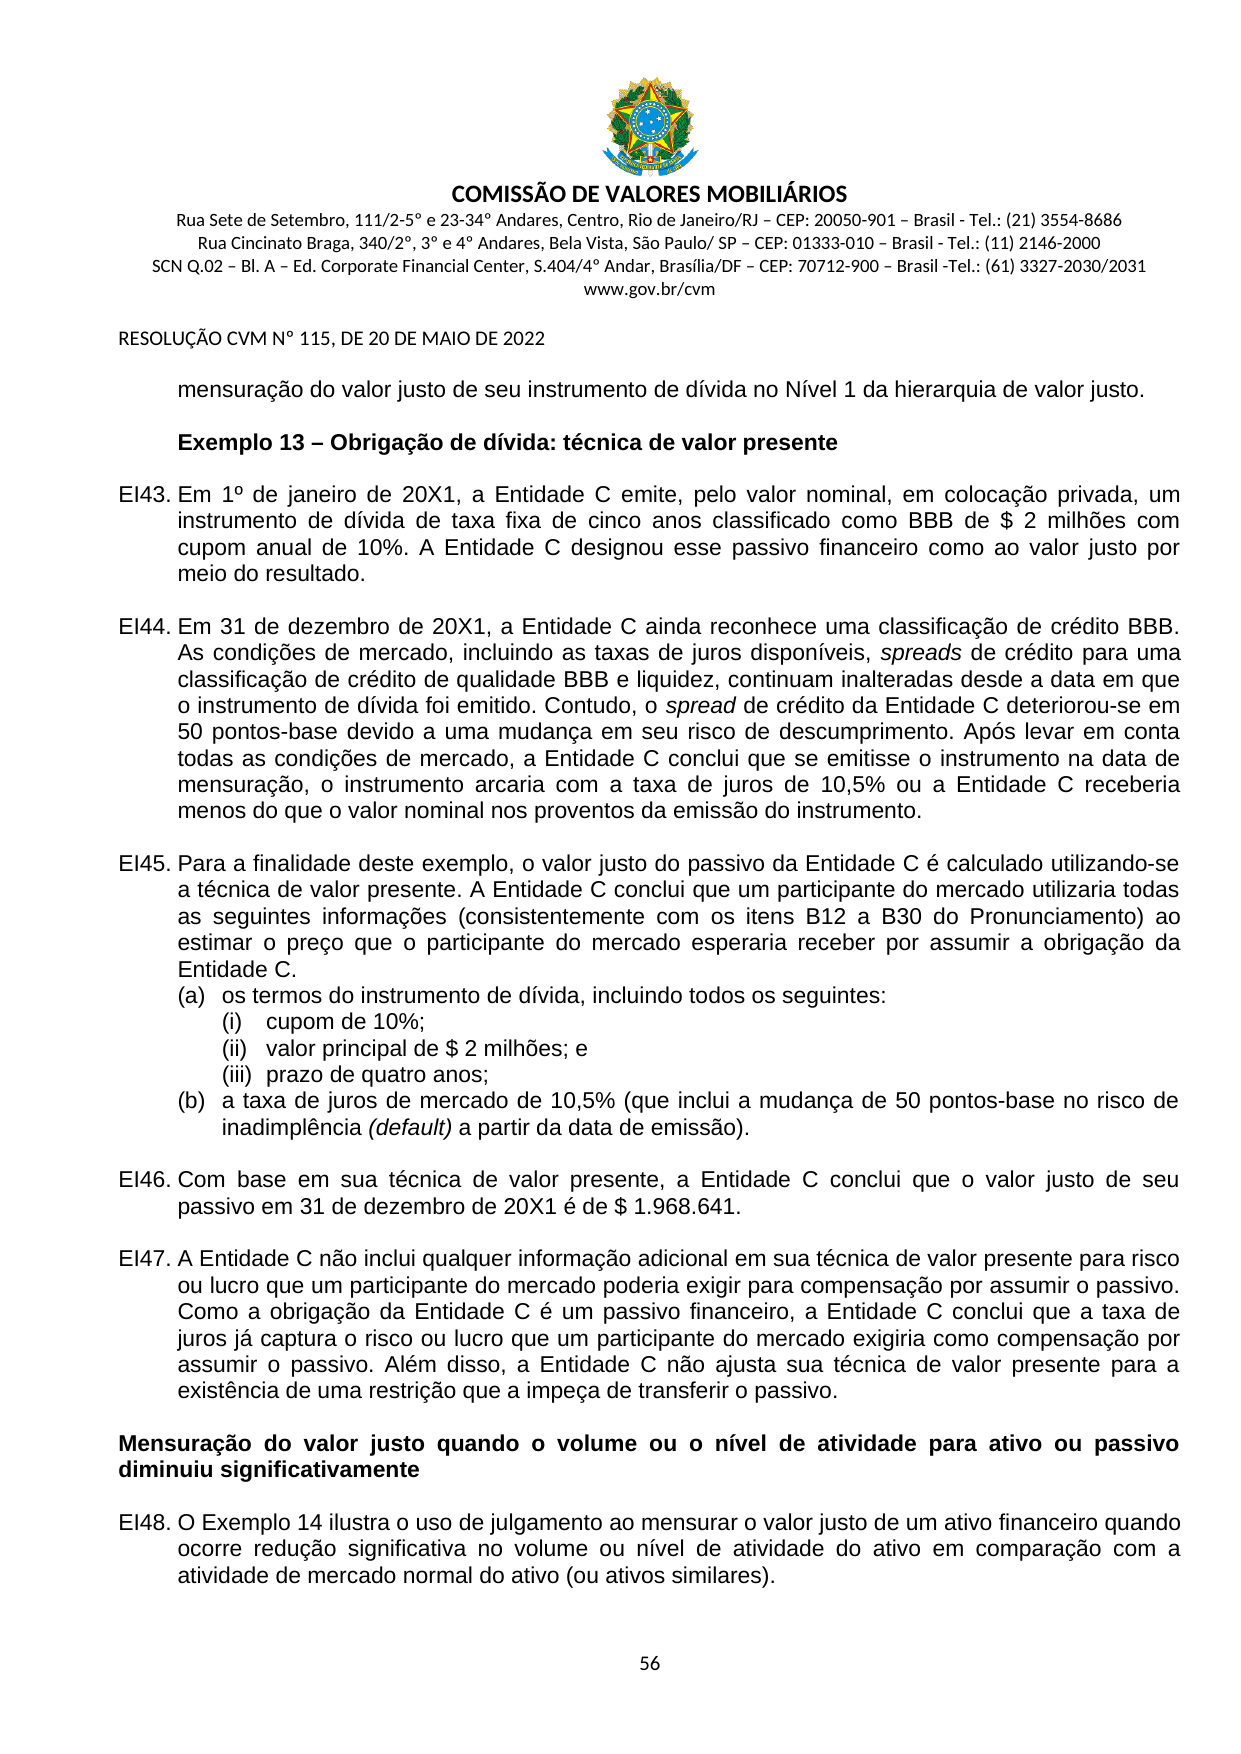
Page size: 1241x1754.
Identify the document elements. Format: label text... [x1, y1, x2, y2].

text (iii) prazo de quatro anos; [222, 1061, 1181, 1087]
text (a) os termos do instrumento de dívida, incluindo todos os seguintes: [177, 982, 1181, 1008]
text (ii) valor principal de $ 2 milhões; e [222, 1034, 1181, 1061]
text EI47. A Entidade C não inclui qualquer informação adicional em sua técnica de valor presente para risco ou lucro que um participante do mercado poderia exigir para compensação por assumir o passivo. Como a obrigação da Entidade C é um passivo financeiro, a Entidade C conclui que a taxa de juros já captura o risco ou lucro que um participante do mercado exigiria como compensação por assumir o passivo. Além disso, a Entidade C não ajusta sua técnica de valor presente para a existência de uma restrição que a impeça de transferir o passivo. [118, 1245, 1181, 1403]
text EI46. Com base em sua técnica de valor presente, a Entidade C conclui que o valor justo de seu passivo em 31 de dezembro de 20X1 é de $ 1.968.641. [118, 1166, 1181, 1219]
text EI43. Em 1º de janeiro de 20X1, a Entidade C emite, pelo valor nominal, em colocação privada, um instrumento de dívida de taxa fixa de cinco anos classificado como BBB de $ 2 milhões com cupom anual de 10%. A Entidade C designou esse passivo financeiro como ao valor justo por meio do resultado. [118, 481, 1181, 587]
text EI48. O Exemplo 14 ilustra o uso de julgamento ao mensurar o valor justo de um ativo financeiro quando ocorre redução significativa no volume ou nível de atividade do ativo em comparação com a atividade de mercado normal do ativo (ou ativos similares). [118, 1509, 1181, 1588]
text Exemplo 13 – Obrigação de dívida: técnica de valor presente [118, 428, 1181, 455]
text EI45. Para a finalidade deste exemplo, o valor justo do passivo da Entidade C é calculado utilizando-se a técnica de valor presente. A Entidade C conclui que um participante do mercado utilizaria todas as seguintes informações (consistentemente com os itens B12 a B30 do Pronunciamento) ao estimar o preço que o participante do mercado esperaria receber por assumir a obrigação da Entidade C. [118, 850, 1181, 982]
text Mensuração do valor justo quando o volume ou o nível de atividade para ativo ou passivo diminuiu significativamente [118, 1430, 1181, 1483]
text (i) cupom de 10%; [222, 1008, 1181, 1034]
picture [598, 75, 702, 179]
text (b) a taxa de juros de mercado de 10,5% (que inclui a mudança de 50 pontos-base no risco de inadimplência (default) a partir da data de emissão). [177, 1087, 1181, 1140]
text EI44. Em 31 de dezembro de 20X1, a Entidade C ainda reconhece uma classificação de crédito BBB. As condições de mercado, incluindo as taxas de juros disponíveis, spreads de crédito para uma classificação de crédito de qualidade BBB e liquidez, continuam inalteradas desde a data em que o instrumento de dívida foi emitido. Contudo, o spread de crédito da Entidade C deteriorou-se em 50 pontos-base devido a uma mudança em seu risco de descumprimento. Após levar em conta todas as condições de mercado, a Entidade C conclui que se emitisse o instrumento na data de mensuração, o instrumento arcaria com a taxa de juros de 10,5% ou a Entidade C receberia menos do que o valor nominal nos proventos da emissão do instrumento. [118, 613, 1181, 824]
